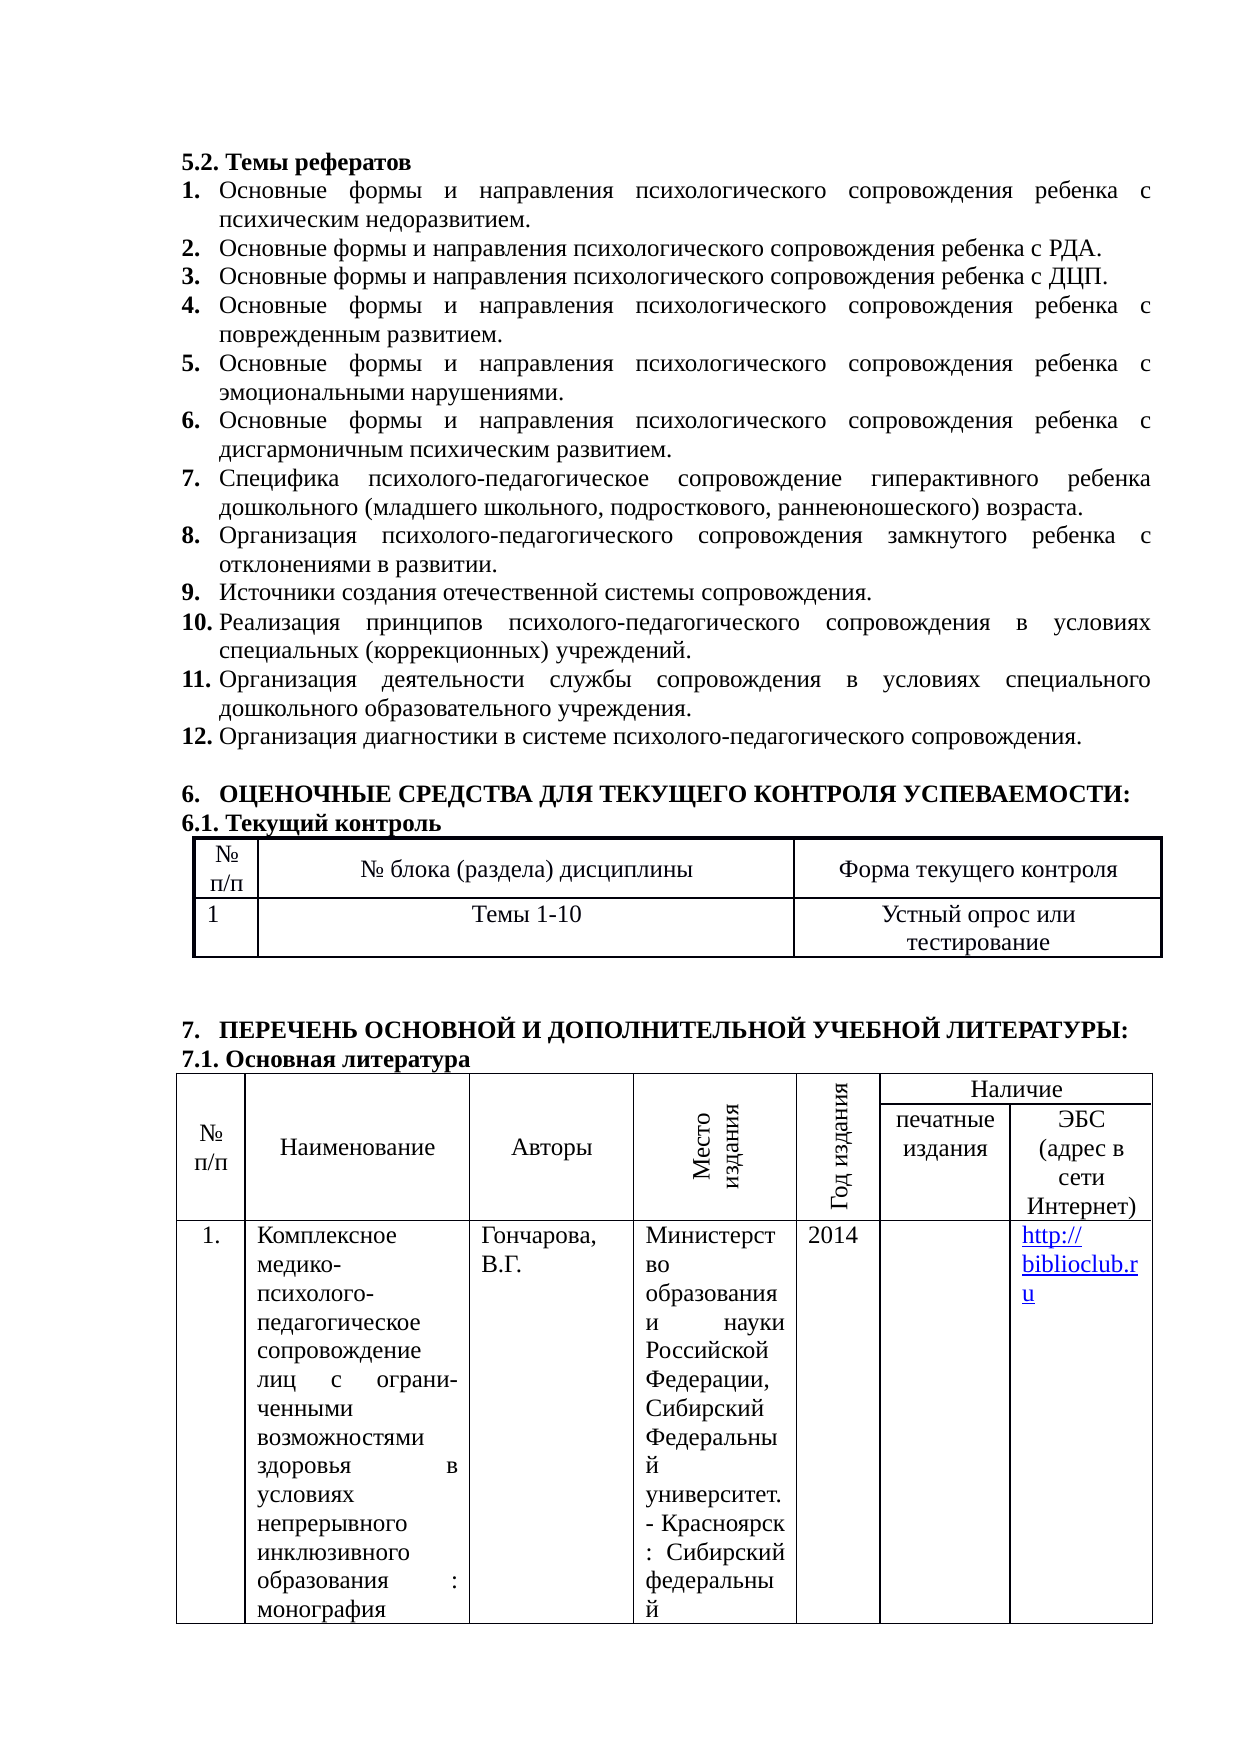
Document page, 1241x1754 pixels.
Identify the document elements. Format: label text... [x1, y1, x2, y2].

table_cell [246, 1221, 469, 1623]
table_header Год издания [797, 1074, 879, 1219]
list Текущий контроль [181, 808, 1152, 836]
table_cell Гончарова, В.Г. [470, 1221, 633, 1623]
list Реализация принципов психолого-педагогического сопровождения в условиях специальных (коррекционных) учреждений. [181, 607, 1152, 664]
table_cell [634, 1221, 796, 1623]
table_cell печатные издания [881, 1105, 1009, 1219]
table_cell ЭБС (адрес в сети Интернет) [1011, 1103, 1152, 1219]
table_header Форма текущего контроля [795, 840, 1160, 897]
list Источники создания отечественной системы сопровождения. [181, 578, 1152, 607]
list Организация диагностики в системе психолого-педагогического сопровождения. [181, 722, 1152, 750]
table_header Наличие [881, 1074, 1152, 1103]
table_header № блока (раздела) дисциплины [259, 840, 793, 897]
table_cell Темы 1-10 [259, 899, 793, 956]
list Оценочные средства для текущего контроля успеваемости: [181, 779, 1152, 808]
table_cell [881, 1221, 1009, 1623]
table_header Место издания [634, 1074, 796, 1219]
list Основные формы и направления психологического сопровождения ребенка с психическим недоразвитием. [181, 176, 1152, 233]
list Организация психолого-педагогического сопровождения замкнутого ребенка с отклонениями в развитии. [181, 521, 1152, 578]
table_cell 1 [196, 899, 257, 956]
list Темы рефератов [181, 147, 1152, 176]
table_cell 2014 [797, 1221, 879, 1623]
table_cell Устный опрос или тестирование [795, 899, 1160, 956]
list Основные формы и направления психологического сопровождения ребенка с дисгармоничным психическим развитием. [181, 406, 1152, 463]
list Основные формы и направления психологического сопровождения ребенка с РДА. [181, 233, 1152, 262]
list Организация деятельности службы сопровождения в условиях специального дошкольного образовательного учреждения. [181, 664, 1152, 722]
table_header № п/п [196, 840, 257, 897]
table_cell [1011, 1220, 1152, 1623]
list Специфика психолого-педагогическое сопровождение гиперактивного ребенка дошкольного (младшего школьного, подросткового, раннеюношеского) возраста. [181, 463, 1152, 521]
table_header Наименование [246, 1074, 469, 1219]
table_header Авторы [470, 1074, 633, 1219]
list Основные формы и направления психологического сопровождения ребенка с эмоциональными нарушениями. [181, 348, 1152, 406]
table_cell 1. [177, 1221, 244, 1623]
table_header № п/п [177, 1074, 244, 1219]
list ПЕРЕЧЕНЬ ОСНОВНОЙ И ДОПОЛНИТЕЛЬНОЙ УЧЕБНОЙ ЛИТЕРАТУРЫ: [181, 1015, 1152, 1044]
list Основная литература [181, 1044, 1152, 1073]
list Основные формы и направления психологического сопровождения ребенка с ДЦП. [181, 262, 1152, 291]
list Основные формы и направления психологического сопровождения ребенка с поврежденным развитием. [181, 291, 1152, 348]
